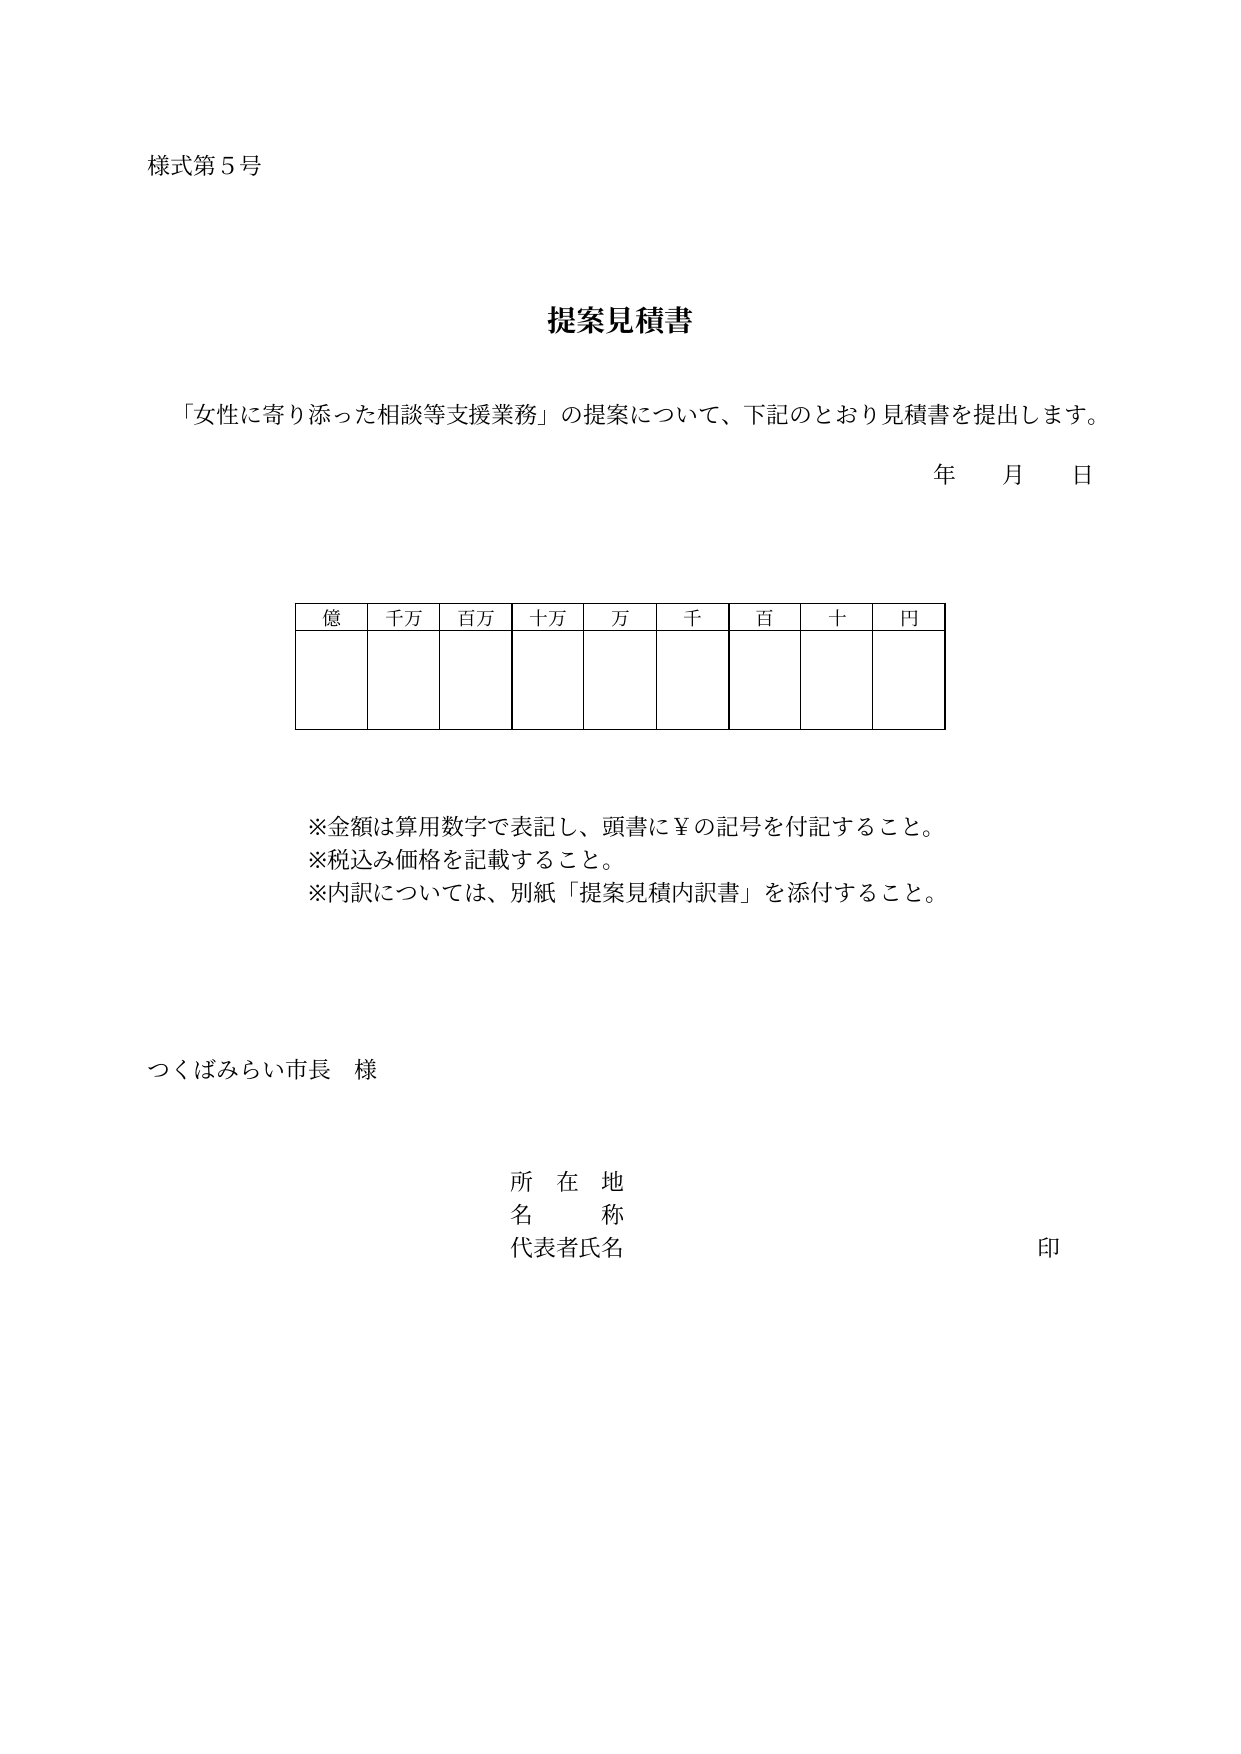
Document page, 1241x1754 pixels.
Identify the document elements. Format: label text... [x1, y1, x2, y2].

table_header 千万 [368, 604, 439, 630]
table_cell [657, 631, 728, 729]
text ※金額は算用数字で表記し、頭書に￥の記号を付記すること。 [148, 809, 1093, 842]
table_cell [801, 631, 872, 729]
text つくばみらい市長 様 [148, 1052, 1093, 1085]
table_cell [584, 631, 656, 729]
table_header 百 [730, 604, 800, 630]
table_cell [368, 631, 439, 729]
text 様式第５号 [148, 148, 1092, 181]
table_header 円 [873, 604, 944, 630]
text 所 在 地 [148, 1164, 1066, 1197]
table_header 万 [584, 604, 656, 630]
text 「女性に寄り添った相談等支援業務」の提案について、下記のとおり見積書を提出します。 [148, 398, 1092, 431]
text ※税込み価格を記載すること。 [148, 842, 1093, 875]
table_header 千 [657, 604, 728, 630]
table_cell [296, 631, 367, 729]
text 年 月 日 [148, 457, 1093, 490]
table_cell [440, 631, 511, 729]
text 代表者氏名 印 [148, 1230, 1093, 1263]
table_cell [873, 631, 944, 729]
table_header 億 [296, 604, 367, 630]
table_header 百万 [440, 604, 511, 630]
text 名 称 [148, 1197, 1093, 1230]
table_header 十万 [513, 604, 583, 630]
text ※内訳については、別紙「提案見積内訳書」を添付すること。 [148, 875, 1093, 908]
table_cell [513, 631, 583, 729]
text 提案見積書 [148, 298, 1092, 340]
table_header 十 [801, 604, 872, 630]
table_cell [730, 631, 800, 729]
